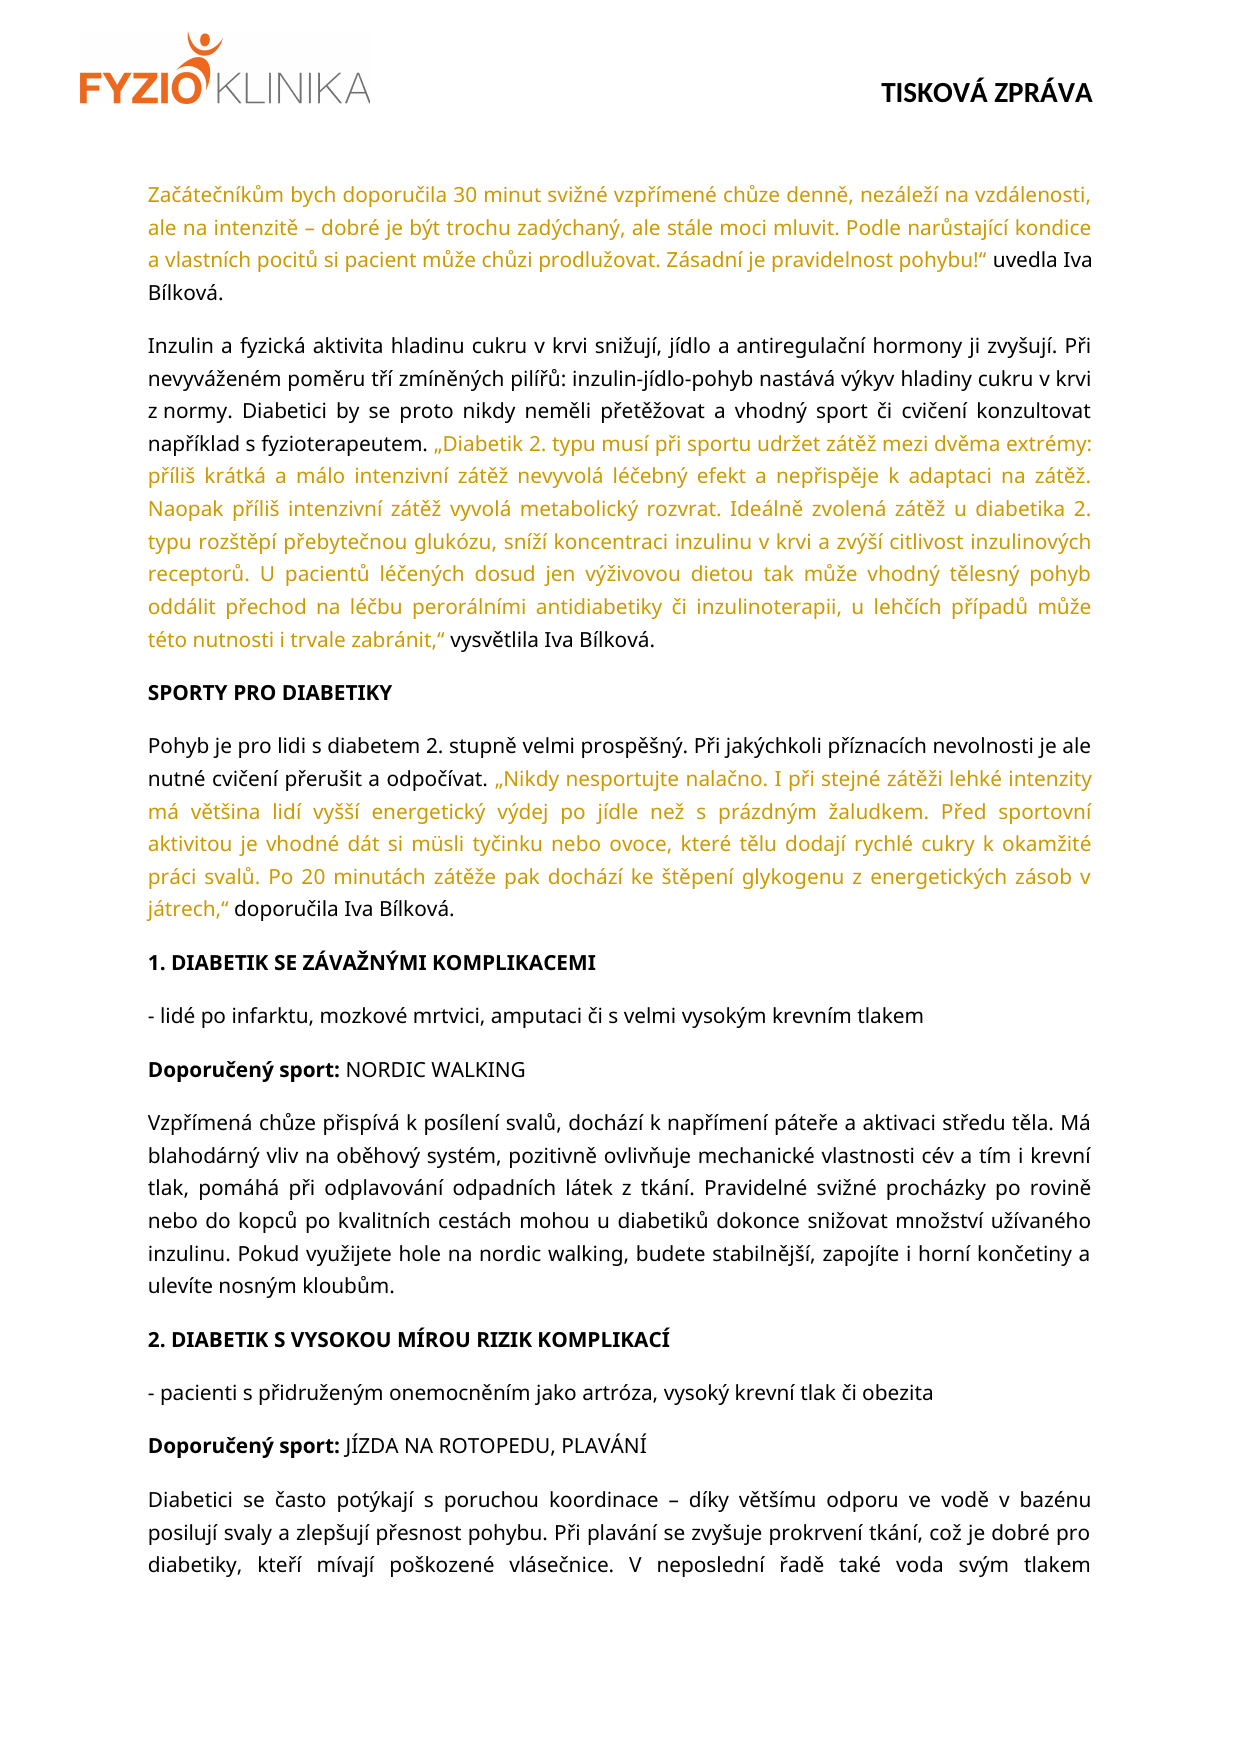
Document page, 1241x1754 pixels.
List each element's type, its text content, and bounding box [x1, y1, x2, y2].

picture [80, 31, 370, 104]
text Pohyb je pro lidi s diabetem 2. stupně velmi prospěšný. Při jakýchkoli příznacích nevolnosti je ale nutné cvičení přerušit a odpočívat. „Nikdy nesportujte nalačno. I při stejné zátěži lehké intenzity má většina lidí vyšší energetický výdej po jídle než s prázdným žaludkem. Před sportovní aktivitou je vhodné dát si müsli tyčinku nebo ovoce, které tělu dodají rychlé cukry k okamžité práci svalů. Po 20 minutách zátěže pak dochází ke štěpení glykogenu z energetických zásob v játrech,“ doporučila Iva Bílková. [148, 732, 1093, 923]
text 2. DIABETIK S VYSOKOU MÍROU RIZIK KOMPLIKACÍ [148, 1325, 1093, 1353]
text SPORTY PRO DIABETIKY [148, 678, 1093, 707]
text Vzpřímená chůze přispívá k posílení svalů, dochází k napřímení páteře a aktivaci středu těla. Má blahodárný vliv na oběhový systém, pozitivně ovlivňuje mechanické vlastnosti cév a tím i krevní tlak, pomáhá při odplavování odpadních látek z tkání. Pravidelné svižné procházky po rovině nebo do kopců po kvalitních cestách mohou u diabetiků dokonce snižovat množství užívaného inzulinu. Pokud využijete hole na nordic walking, budete stabilnější, zapojíte i horní končetiny a ulevíte nosným kloubům. [148, 1108, 1093, 1300]
text - lidé po infarktu, mozkové mrtvici, amputaci či s velmi vysokým krevním tlakem [148, 1001, 1093, 1030]
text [148, 180, 1093, 306]
text - pacienti s přidruženým onemocněním jako artróza, vysoký krevní tlak či obezita [148, 1378, 1093, 1407]
text 1. DIABETIK SE ZÁVAŽNÝMI KOMPLIKACEMI [148, 948, 1093, 976]
text Inzulin a fyzická aktivita hladinu cukru v krvi snižují, jídlo a antiregulační hormony ji zvyšují. Při nevyváženém poměru tří zmíněných pilířů: inzulin-jídlo-pohyb nastává výkyv hladiny cukru v krvi z normy. Diabetici by se proto nikdy neměli přetěžovat a vhodný sport či cvičení konzultovat například s fyzioterapeutem. „Diabetik 2. typu musí při sportu udržet zátěž mezi dvěma extrémy: příliš krátká a málo intenzivní zátěž nevyvolá léčebný efekt a nepřispěje k adaptaci na zátěž. Naopak příliš intenzivní zátěž vyvolá metabolický rozvrat. Ideálně zvolená zátěž u diabetika 2. typu rozštěpí přebytečnou glukózu, sníží koncentraci inzulinu v krvi a zvýší citlivost inzulinových receptorů. U pacientů léčených dosud jen výživovou dietou tak může vhodný tělesný pohyb oddálit přechod na léčbu perorálními antidiabetiky či inzulinoterapii, u lehčích případů může této nutnosti i trvale zabránit,“ vysvětlila Iva Bílková. [148, 331, 1093, 653]
text Doporučený sport: JÍZDA NA ROTOPEDU, PLAVÁNÍ [148, 1432, 1093, 1460]
text Doporučený sport: NORDIC WALKING [148, 1055, 1093, 1083]
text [148, 1485, 1093, 1579]
